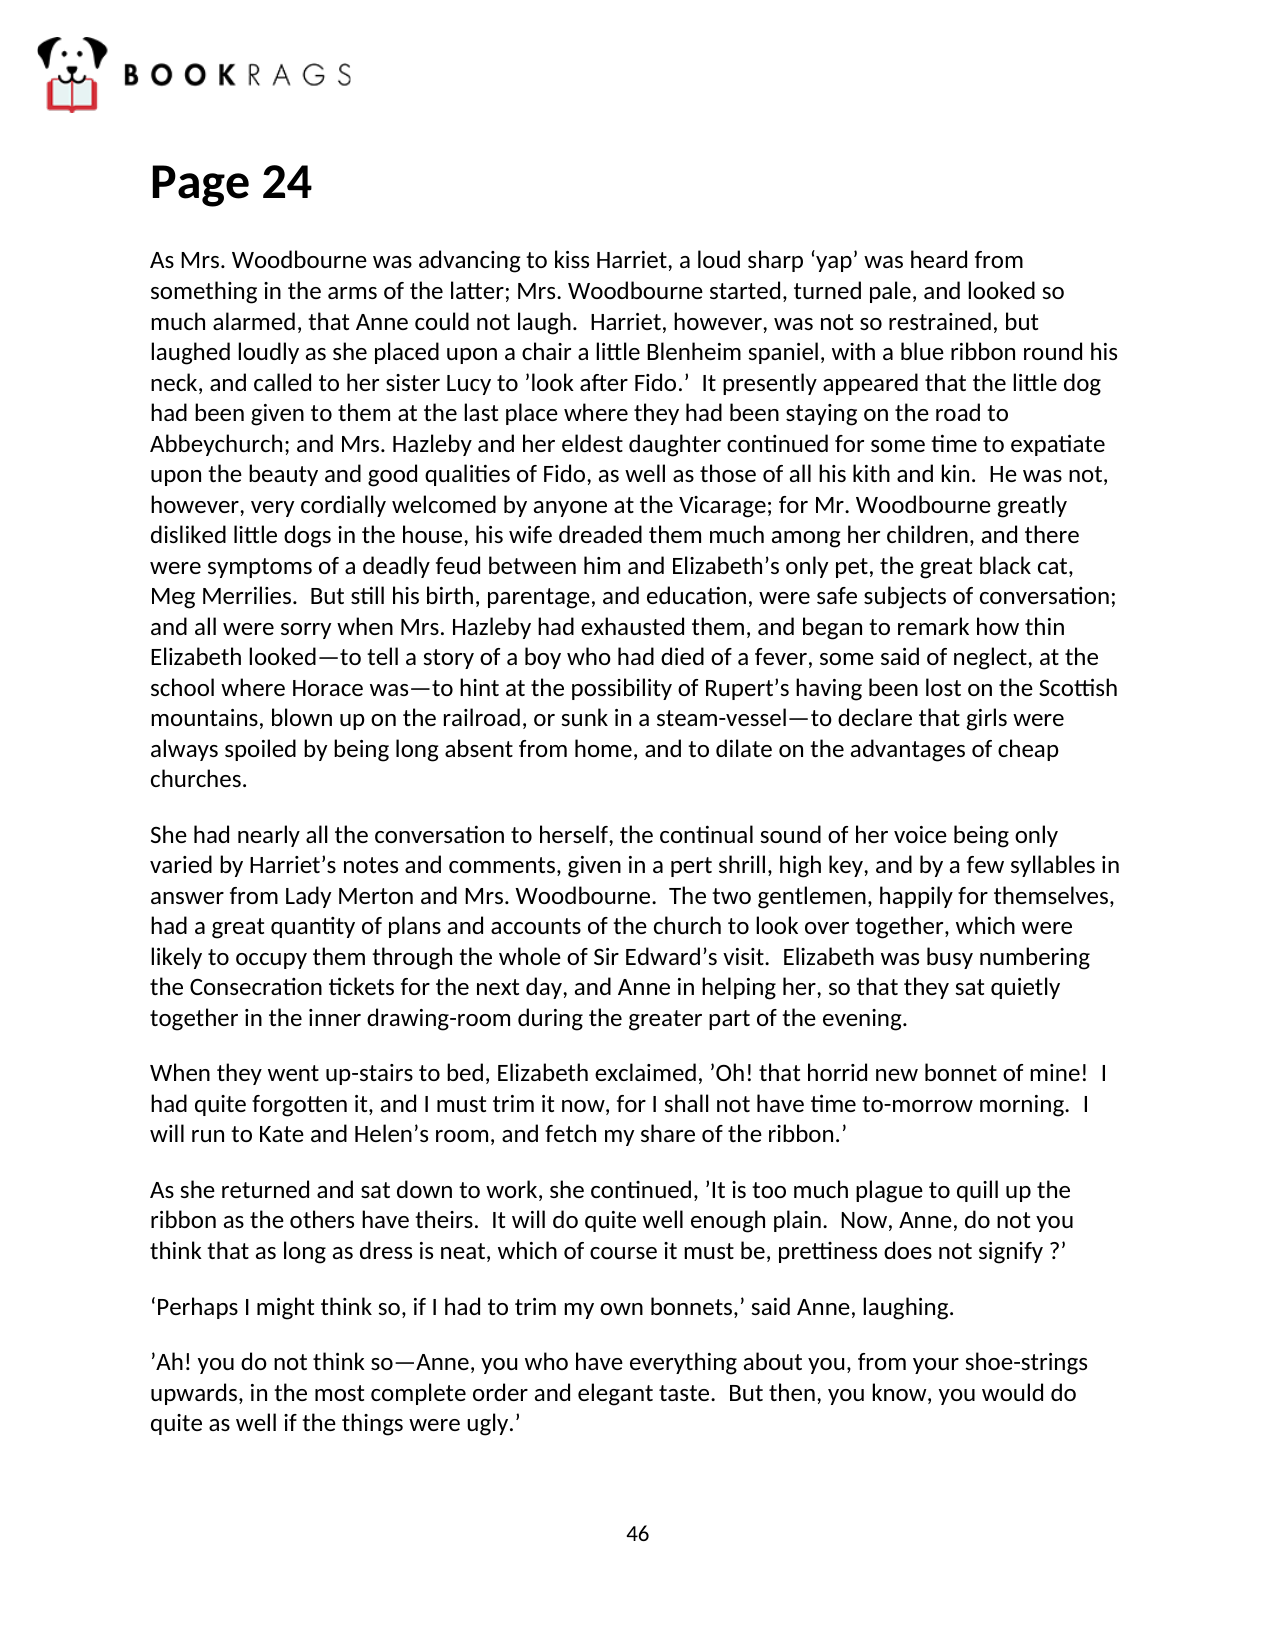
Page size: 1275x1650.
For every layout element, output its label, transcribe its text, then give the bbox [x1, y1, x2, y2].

text ’Ah! you do not think so—­Anne, you who have everything about you, from your shoe-strings upwards, in the most complete order and elegant taste. But then, you know, you would do quite as well if the things were ugly.’ [150, 1346, 1125, 1438]
text ‘Perhaps I might think so, if I had to trim my own bonnets,’ said Anne, laughing. [150, 1291, 1125, 1321]
text As Mrs. Woodbourne was advancing to kiss Harriet, a loud sharp ‘yap’ was heard from something in the arms of the latter; Mrs. Woodbourne started, turned pale, and looked so much alarmed, that Anne could not laugh. Harriet, however, was not so restrained, but laughed loudly as she placed upon a chair a little Blenheim spaniel, with a blue ribbon round his neck, and called to her sister Lucy to ’look after Fido.’ It presently appeared that the little dog had been given to them at the last place where they had been staying on the road to Abbeychurch; and Mrs. Hazleby and her eldest daughter continued for some time to expatiate upon the beauty and good qualities of Fido, as well as those of all his kith and kin. He was not, however, very cordially welcomed by anyone at the Vicarage; for Mr. Woodbourne greatly disliked little dogs in the house, his wife dreaded them much among her children, and there were symptoms of a deadly feud between him and Elizabeth’s only pet, the great black cat, Meg Merrilies. But still his birth, parentage, and education, were safe subjects of conversation; and all were sorry when Mrs. Hazleby had exhausted them, and began to remark how thin Elizabeth looked—­to tell a story of a boy who had died of a fever, some said of neglect, at the school where Horace was—­to hint at the possibility of Rupert’s having been lost on the Scottish mountains, blown up on the railroad, or sunk in a steam-vessel—­to declare that girls were always spoiled by being long absent from home, and to dilate on the advantages of cheap churches. [150, 244, 1125, 794]
text As she returned and sat down to work, she continued, ’It is too much plague to quill up the ribbon as the others have theirs. It will do quite well enough plain. Now, Anne, do not you think that as long as dress is neat, which of course it must be, prettiness does not signify ?’ [150, 1174, 1125, 1266]
text When they went up-stairs to bed, Elizabeth exclaimed, ’Oh! that horrid new bonnet of mine! I had quite forgotten it, and I must trim it now, for I shall not have time to-morrow morning. I will run to Kate and Helen’s room, and fetch my share of the ribbon.’ [150, 1058, 1125, 1149]
text Page 24 [150, 150, 1125, 211]
picture [37, 37, 351, 113]
text She had nearly all the conversation to herself, the continual sound of her voice being only varied by Harriet’s notes and comments, given in a pert shrill, high key, and by a few syllables in answer from Lady Merton and Mrs. Woodbourne. The two gentlemen, happily for themselves, had a great quantity of plans and accounts of the church to look over together, which were likely to occupy them through the whole of Sir Edward’s visit. Elizabeth was busy numbering the Consecration tickets for the next day, and Anne in helping her, so that they sat quietly together in the inner drawing-room during the greater part of the evening. [150, 819, 1125, 1033]
